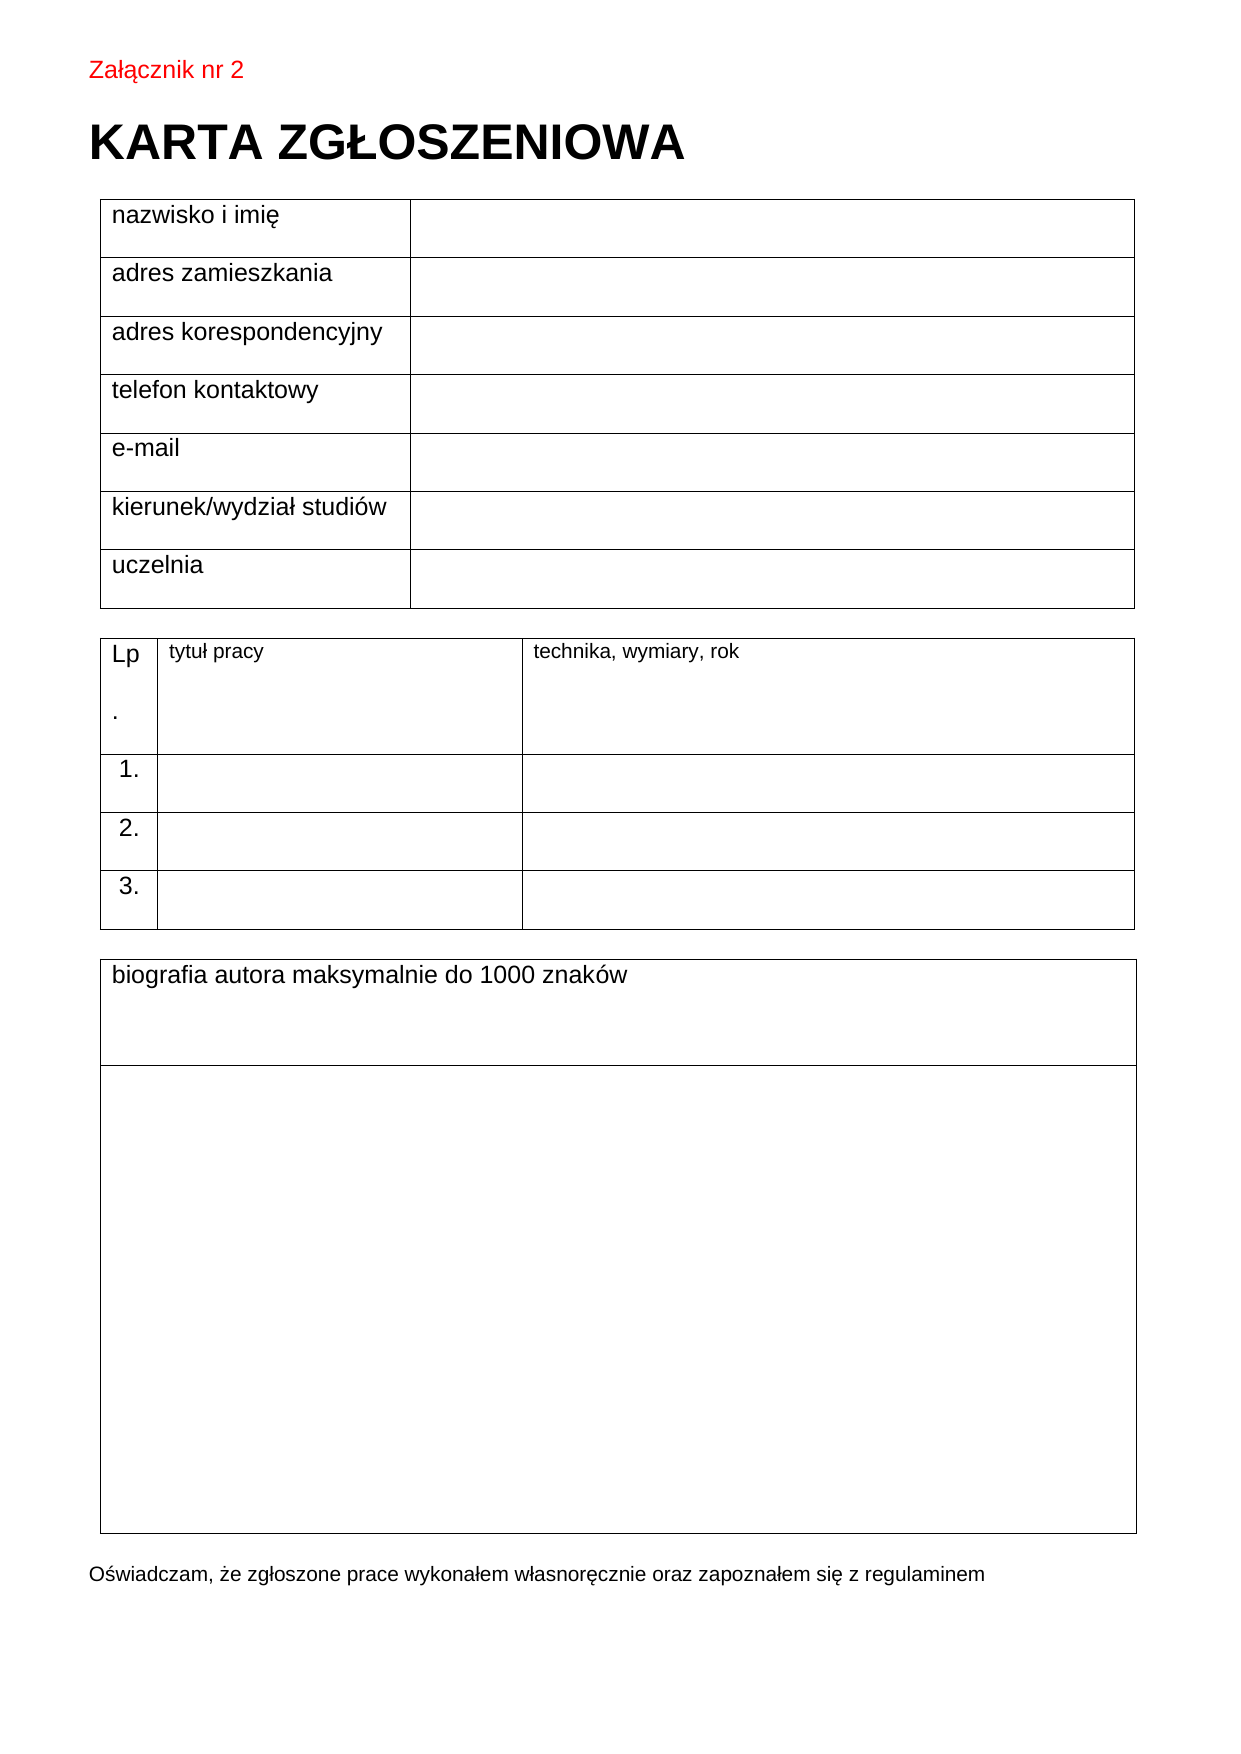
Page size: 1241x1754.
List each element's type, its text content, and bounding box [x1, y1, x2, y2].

table_cell [411, 434, 1134, 491]
table_cell uczelnia [101, 550, 410, 608]
table_header tytuł pracy [158, 639, 522, 753]
table_header [411, 200, 1134, 257]
table_cell telefon kontaktowy [101, 375, 410, 432]
table_cell e-mail [101, 434, 410, 491]
table_cell [523, 871, 1134, 929]
table_header biografia autora maksymalnie do 1000 znaków [101, 960, 1136, 1065]
table_cell adres korespondencyjny [101, 317, 410, 374]
table_cell [411, 258, 1134, 316]
table_cell 3. [101, 871, 157, 929]
table_cell [523, 755, 1134, 812]
table_cell [158, 813, 522, 870]
table_header Lp. [101, 639, 157, 753]
table_cell [523, 813, 1134, 870]
table_cell [158, 871, 522, 929]
table_header technika, wymiary, rok [523, 639, 1134, 753]
table_header nazwisko i imię [101, 200, 410, 257]
table_cell [411, 317, 1134, 374]
table_cell 1. [101, 755, 157, 812]
table_cell [101, 1066, 1136, 1532]
text Załącznik nr 2 [89, 55, 1152, 84]
table_cell [411, 375, 1134, 432]
table_cell [411, 492, 1134, 549]
table_cell [158, 755, 522, 812]
text KARTA ZGŁOSZENIOWA [89, 112, 1152, 170]
text Oświadczam, że zgłoszone prace wykonałem własnoręcznie oraz zapoznałem się z regulaminem [89, 1562, 1152, 1586]
table_cell kierunek/wydział studiów [101, 492, 410, 549]
table_cell 2. [101, 813, 157, 870]
table_cell [411, 550, 1134, 608]
table_cell adres zamieszkania [101, 258, 410, 316]
